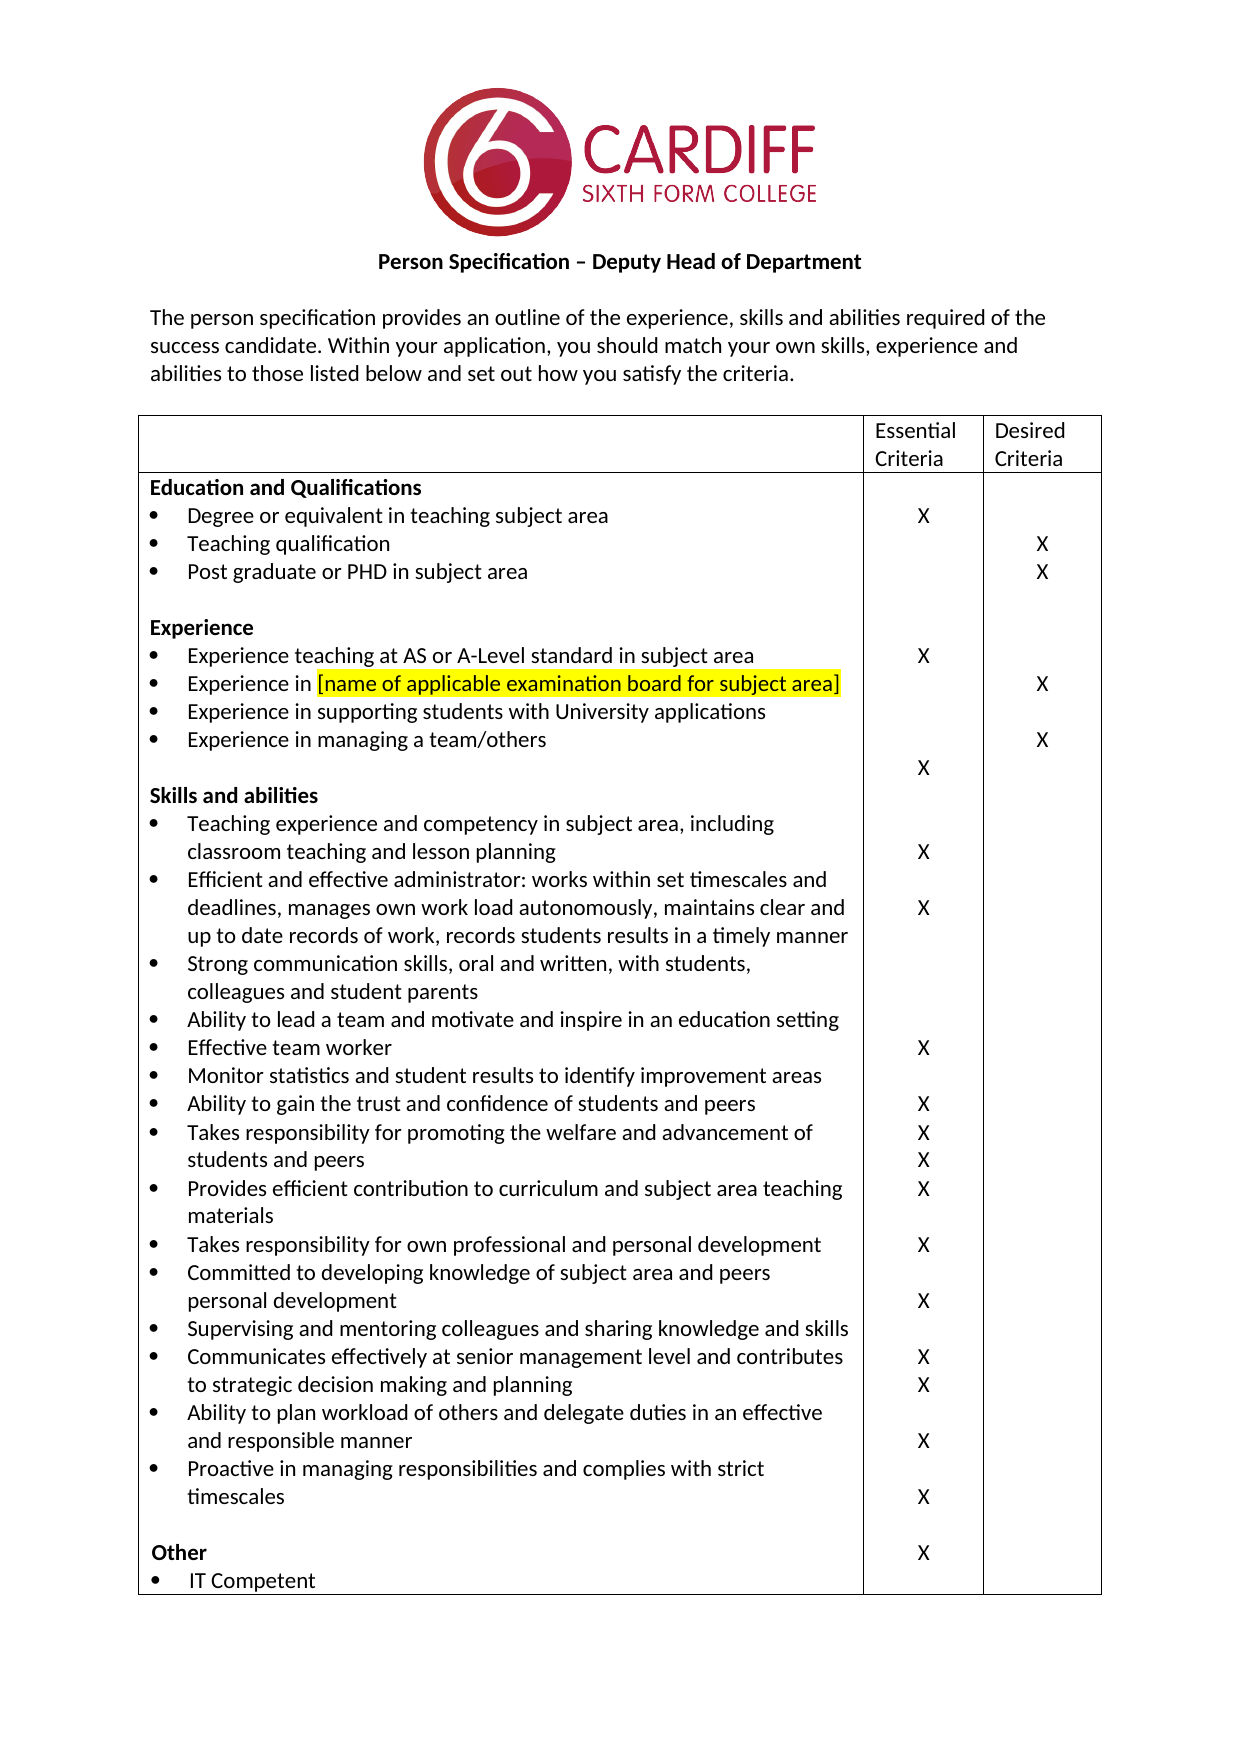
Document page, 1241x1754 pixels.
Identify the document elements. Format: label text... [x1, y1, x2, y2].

text The person specification provides an outline of the experience, skills and abilities required of the success candidate. Within your application, you should match your own skills, experience and abilities to those listed below and set out how you satisfy the criteria. [150, 303, 1090, 387]
table_header Essential Criteria [864, 416, 983, 472]
text Person Specification – Deputy Head of Department [150, 247, 1090, 275]
table_header Desired Criteria [984, 416, 1101, 472]
table_cell X X X X [984, 473, 1101, 1594]
picture [411, 73, 830, 247]
table_cell X X X X X X X X X X X X X X X X X X X X X [864, 473, 983, 1594]
table_header [139, 416, 863, 472]
